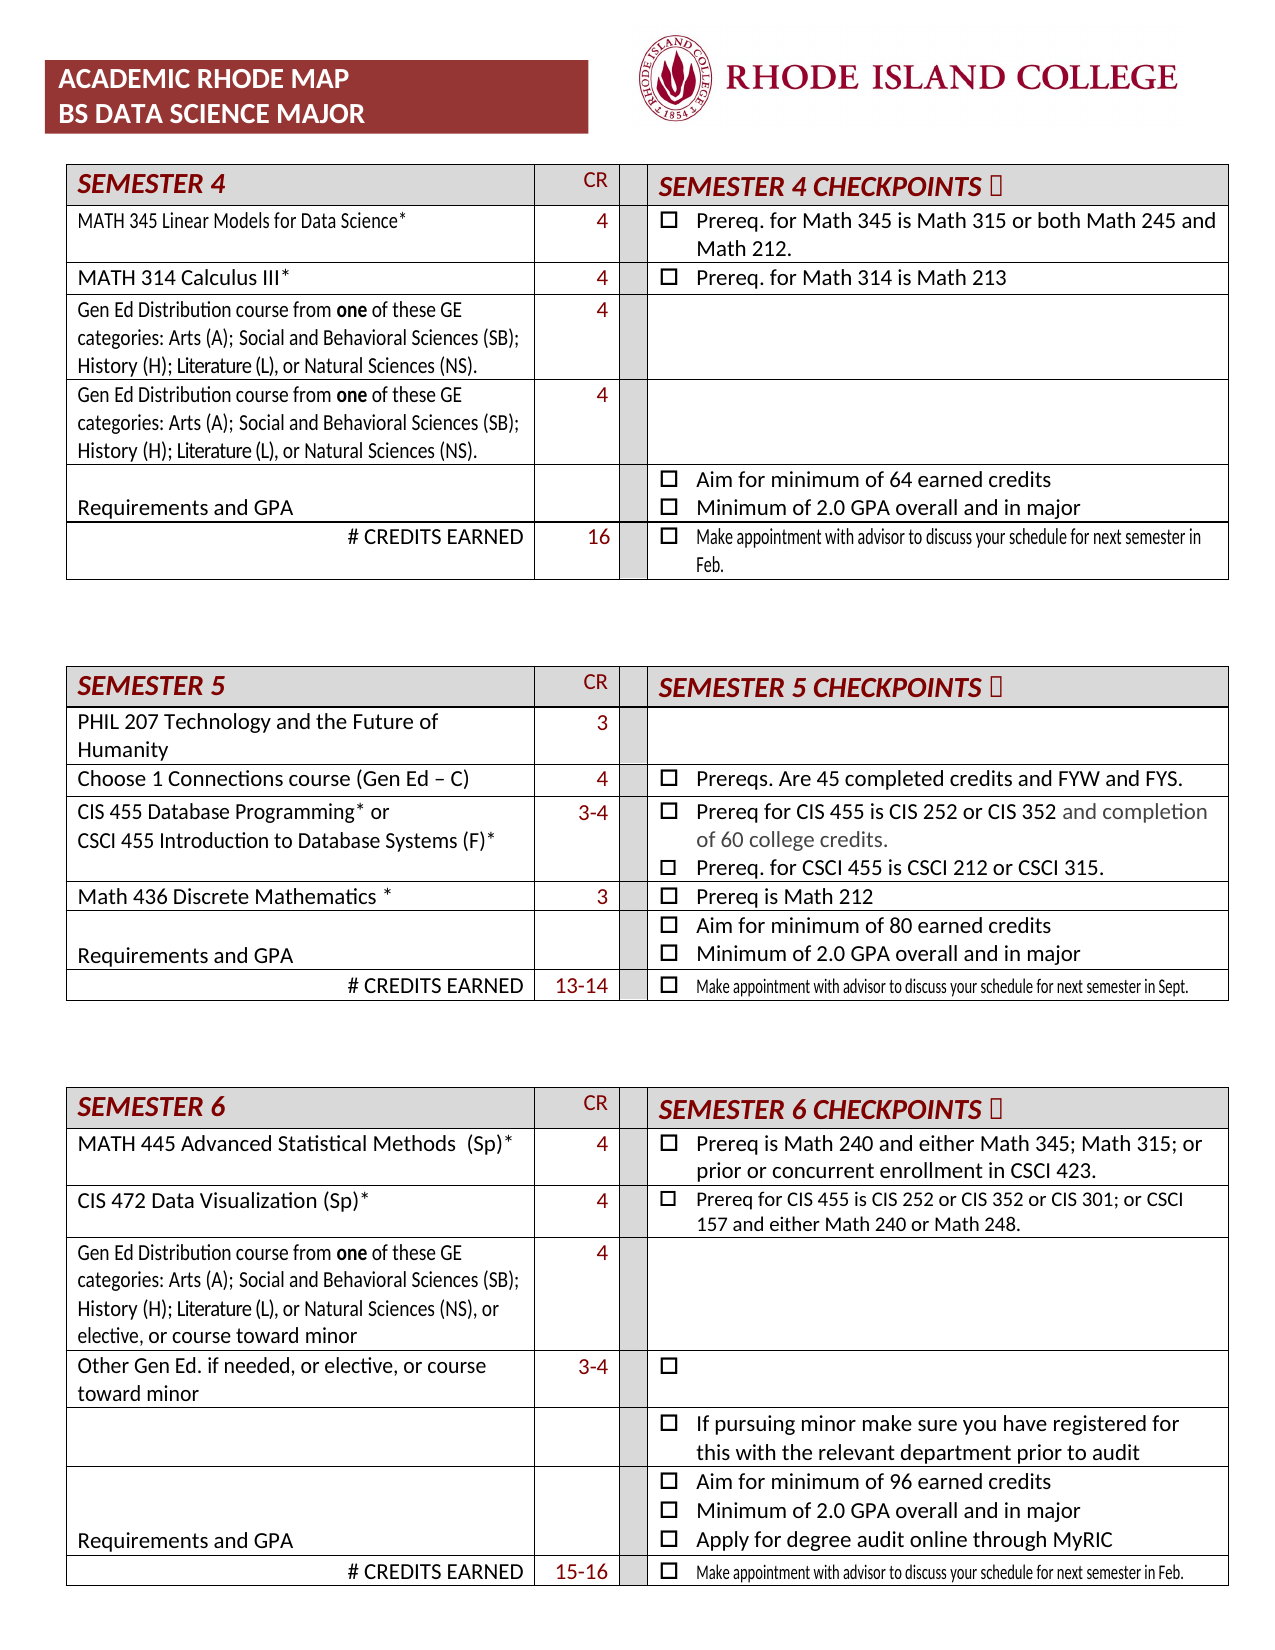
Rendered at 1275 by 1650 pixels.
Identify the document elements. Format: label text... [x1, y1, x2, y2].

table_cell 4 [535, 380, 619, 464]
table_header SEMESTER 4 [67, 165, 534, 205]
table_cell # CREDITS EARNED [67, 970, 534, 999]
table_cell 4 [535, 765, 619, 796]
table_cell [620, 970, 647, 999]
table_cell [620, 1186, 647, 1237]
table_cell 16 [535, 523, 619, 578]
picture [626, 22, 1188, 130]
table_cell 4 [535, 263, 619, 294]
table_cell Aim for minimum of 80 earned credits Minimum of 2.0 GPA overall and in major [648, 911, 1228, 969]
table_cell Make appointment with advisor to discuss your schedule for next semester in Feb. [648, 1556, 1228, 1585]
table_cell CIS 472 Data Visualization (Sp)* [67, 1186, 534, 1237]
table_cell Requirements and GPA [67, 465, 534, 521]
table_cell [648, 1351, 1228, 1407]
table_cell 13-14 [535, 970, 619, 999]
table_cell 4 [535, 1238, 619, 1350]
table_cell [67, 1408, 534, 1466]
table_cell Prereq. for Math 345 is Math 315 or both Math 245 and Math 212. [648, 206, 1228, 262]
table_cell [620, 882, 647, 910]
table_cell [620, 465, 647, 521]
table_cell [535, 1408, 619, 1466]
table_cell CIS 455 Database Programming* or CSCI 455 Introduction to Database Systems (F)* [67, 797, 534, 881]
table_cell 15-16 [535, 1556, 619, 1585]
table_cell [620, 708, 647, 763]
table_cell 4 [535, 1129, 619, 1185]
table_cell [620, 1408, 647, 1466]
table_header SEMESTER 6 CHECKPOINTS  [648, 1088, 1228, 1128]
table_cell [620, 1238, 647, 1350]
table_cell Prereq is Math 240 and either Math 345; Math 315; or prior or concurrent enrollment in CSCI 423. [648, 1129, 1228, 1185]
table_cell Prereq is Math 212 [648, 882, 1228, 910]
table_header [620, 165, 647, 205]
table_cell Aim for minimum of 96 earned credits Minimum of 2.0 GPA overall and in major Apply for degree audit online through MyRIC [648, 1467, 1228, 1555]
table_cell [535, 465, 619, 521]
table_cell 4 [535, 1186, 619, 1237]
table_cell # CREDITS EARNED [67, 523, 534, 578]
table_cell Make appointment with advisor to discuss your schedule for next semester in Sept. [648, 970, 1228, 999]
table_header CR [535, 1088, 619, 1128]
table_cell Requirements and GPA [67, 911, 534, 969]
table_cell 4 [535, 295, 619, 379]
table_header CR [535, 667, 619, 706]
table_cell [620, 206, 647, 262]
table_header SEMESTER 4 CHECKPOINTS  [648, 165, 1228, 205]
table_cell 3 [535, 882, 619, 910]
table_cell If pursuing minor make sure you have registered for this with the relevant department prior to audit [648, 1408, 1228, 1466]
table_cell [620, 1556, 647, 1585]
table_cell [648, 295, 1228, 379]
table_cell Choose 1 Connections course (Gen Ed – C) [67, 765, 534, 796]
table_cell Other Gen Ed. if needed, or elective, or course toward minor [67, 1351, 534, 1407]
table_header [620, 1088, 647, 1128]
table_header [620, 667, 647, 706]
table_cell MATH 445 Advanced Statistical Methods (Sp)* [67, 1129, 534, 1185]
table_cell 3-4 [535, 797, 619, 881]
table_header CR [535, 165, 619, 205]
table_cell [620, 1467, 647, 1555]
table_cell MATH 314 Calculus III* [67, 263, 534, 294]
table_cell [535, 1467, 619, 1555]
table_cell 3 [535, 708, 619, 763]
table_header SEMESTER 6 [67, 1088, 534, 1128]
table_cell Prereq for CIS 455 is CIS 252 or CIS 352 or CIS 301; or CSCI 157 and either Math 240 or Math 248. [648, 1186, 1228, 1237]
table_cell Gen Ed Distribution course from one of these GE categories: Arts (A); Social and Behavioral Sciences (SB); History (H); Literature (L), or Natural Sciences (NS), or elective, or course toward minor [67, 1238, 534, 1350]
table_cell Math 436 Discrete Mathematics * [67, 882, 534, 910]
table_cell [620, 911, 647, 969]
table_cell Prereqs. Are 45 completed credits and FYW and FYS. [648, 765, 1228, 796]
table_cell [648, 380, 1228, 464]
table_cell Make appointment with advisor to discuss your schedule for next semester in Feb. [648, 523, 1228, 578]
table_header SEMESTER 5 [67, 667, 534, 706]
table_cell [620, 295, 647, 379]
table_cell Aim for minimum of 64 earned credits Minimum of 2.0 GPA overall and in major [648, 465, 1228, 521]
table_header SEMESTER 5 CHECKPOINTS  [648, 667, 1228, 706]
table_cell Requirements and GPA [67, 1467, 534, 1555]
table_cell Prereq. for Math 314 is Math 213 [648, 263, 1228, 294]
table_cell [620, 797, 647, 881]
table_cell Prereq for CIS 455 is CIS 252 or CIS 352 and completion of 60 college credits. Prereq. for CSCI 455 is CSCI 212 or CSCI 315. [648, 797, 1228, 881]
table_cell [620, 523, 647, 578]
table_cell [620, 765, 647, 796]
table_cell # CREDITS EARNED [67, 1556, 534, 1585]
table_cell 3-4 [535, 1351, 619, 1407]
table_cell 4 [535, 206, 619, 262]
table_cell [620, 1129, 647, 1185]
table_cell PHIL 207 Technology and the Future of Humanity [67, 708, 534, 763]
table_cell [620, 380, 647, 464]
table_cell [648, 708, 1228, 763]
table_cell [620, 1351, 647, 1407]
table_cell [648, 1238, 1228, 1350]
table_cell [620, 263, 647, 294]
table_cell [535, 911, 619, 969]
table_cell MATH 345 Linear Models for Data Science* [67, 206, 534, 262]
